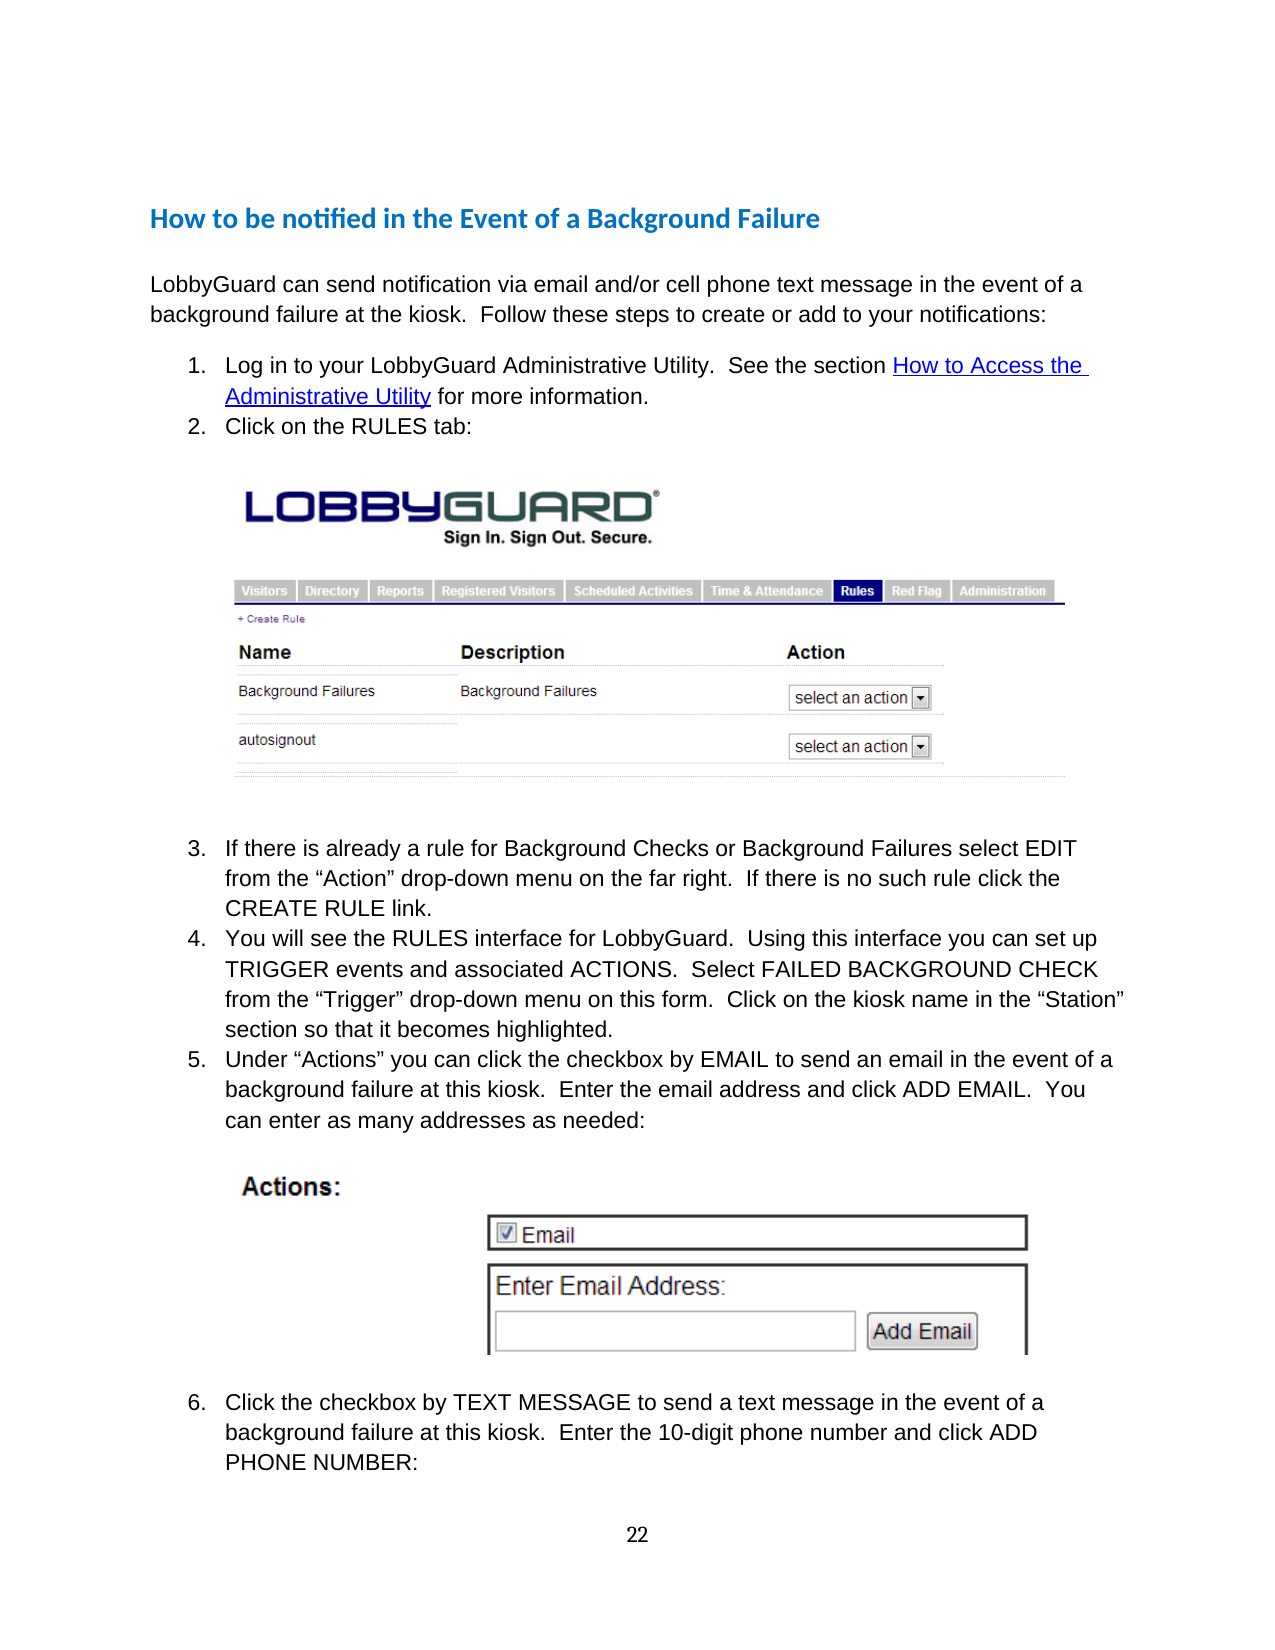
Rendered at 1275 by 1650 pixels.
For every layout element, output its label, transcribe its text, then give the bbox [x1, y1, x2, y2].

text LobbyGuard can send notification via email and/or cell phone text message in the event of a background failure at the kiosk. Follow these steps to create or add to your notifications: [150, 241, 1125, 328]
list Log in to your LobbyGuard Administrative Utility. See the section How to Access the Administrative Utility for more information. [187, 352, 1125, 409]
picture [225, 473, 1065, 801]
list If there is already a rule for Background Checks or Background Failures select EDIT from the “Action” drop-down menu on the far right. If there is no such rule click the CREATE RULE link. [187, 835, 1125, 921]
picture [225, 1167, 1047, 1355]
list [187, 1388, 1125, 1475]
list You will see the RULES interface for LobbyGuard. Using this interface you can set up TRIGGER events and associated ACTIONS. Select FAILED BACKGROUND CHECK from the “Trigger” drop-down menu on this form. Click on the kiosk name in the “Station” section so that it becomes highlighted. [187, 925, 1125, 1042]
subtitle How to be notified in the Event of a Background Failure [150, 200, 1125, 236]
